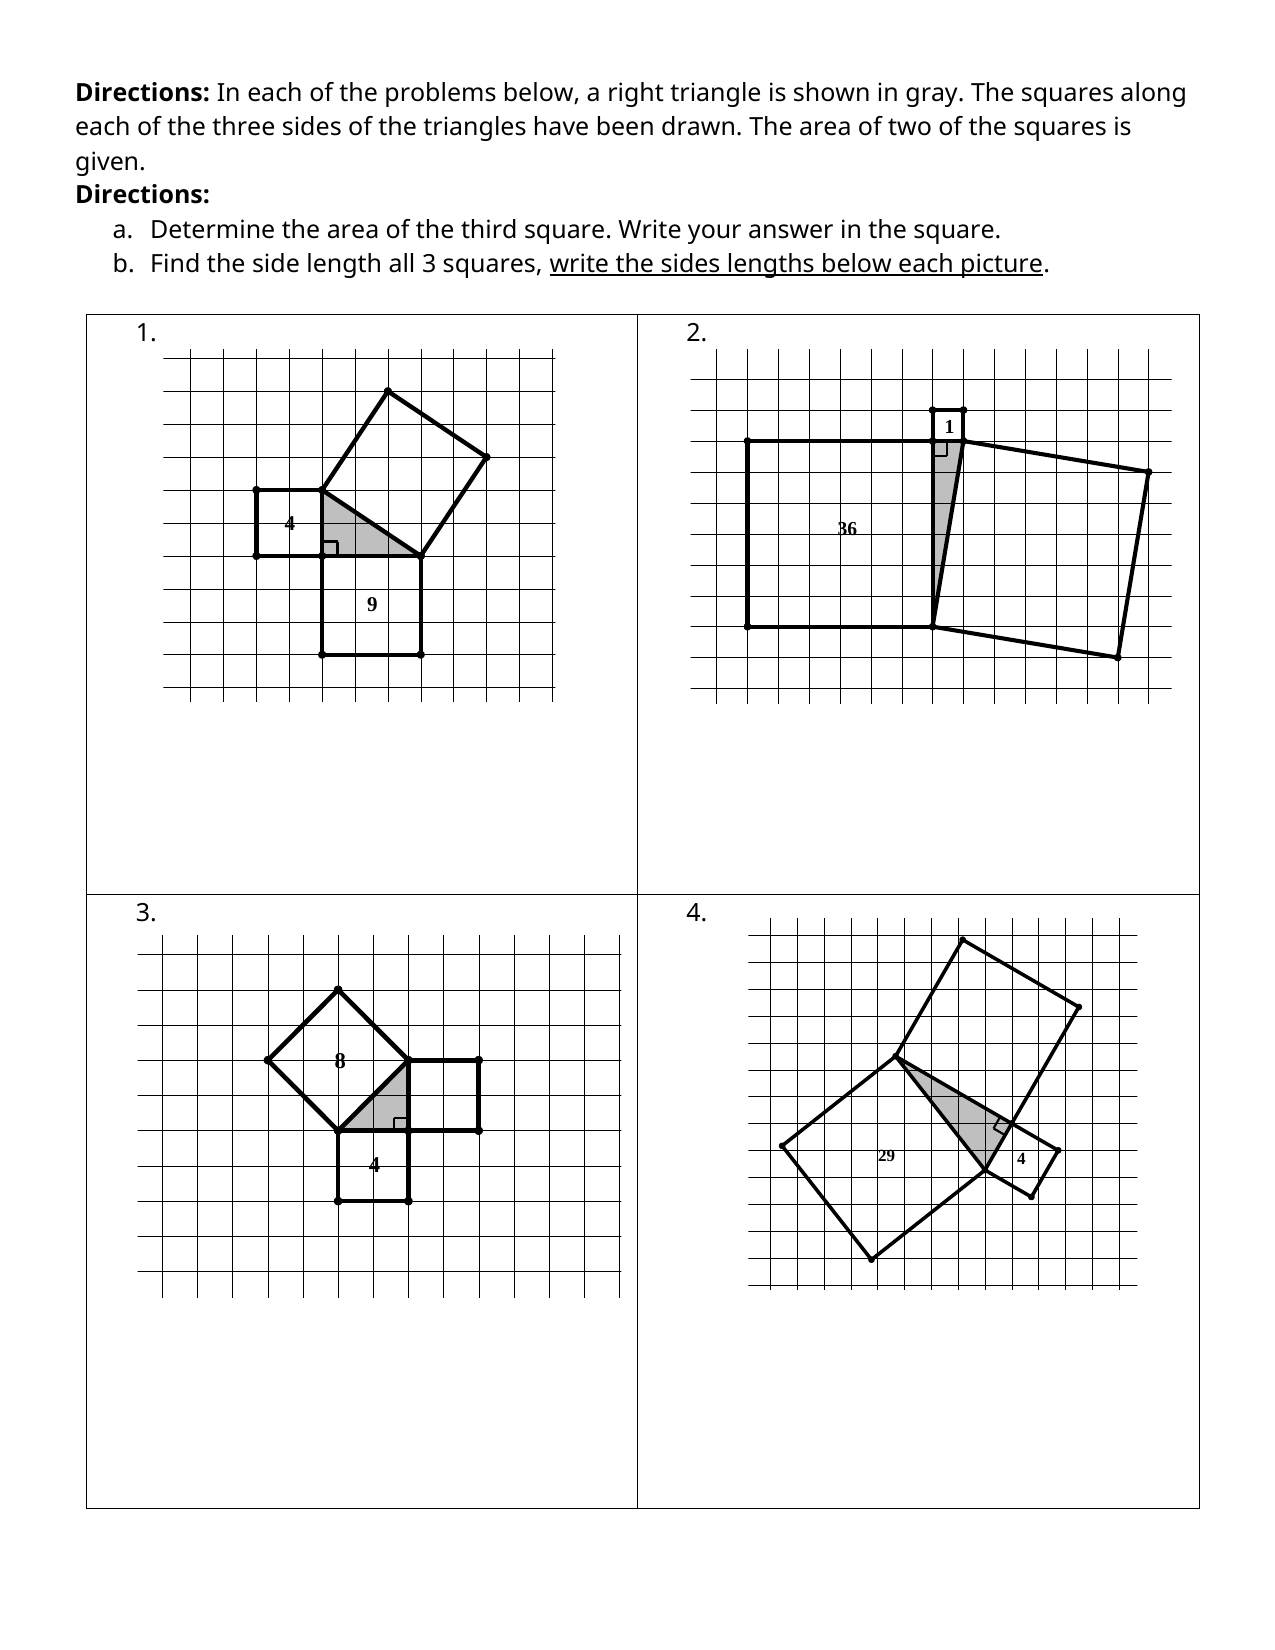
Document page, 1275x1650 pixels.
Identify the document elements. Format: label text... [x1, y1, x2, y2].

table_cell [87, 895, 637, 1508]
table_header [638, 315, 1199, 893]
text Directions: [75, 177, 1200, 211]
table_header [87, 315, 637, 893]
list Determine the area of the third square. Write your answer in the square. [112, 211, 1200, 245]
list Find the side length all 3 squares, write the sides lengths below each picture. [112, 245, 1200, 279]
text Directions: In each of the problems below, a right triangle is shown in gray. The squares along each of the three sides of the triangles have been drawn. The area of two of the squares is given. [75, 75, 1200, 177]
table_cell [638, 895, 1199, 1508]
